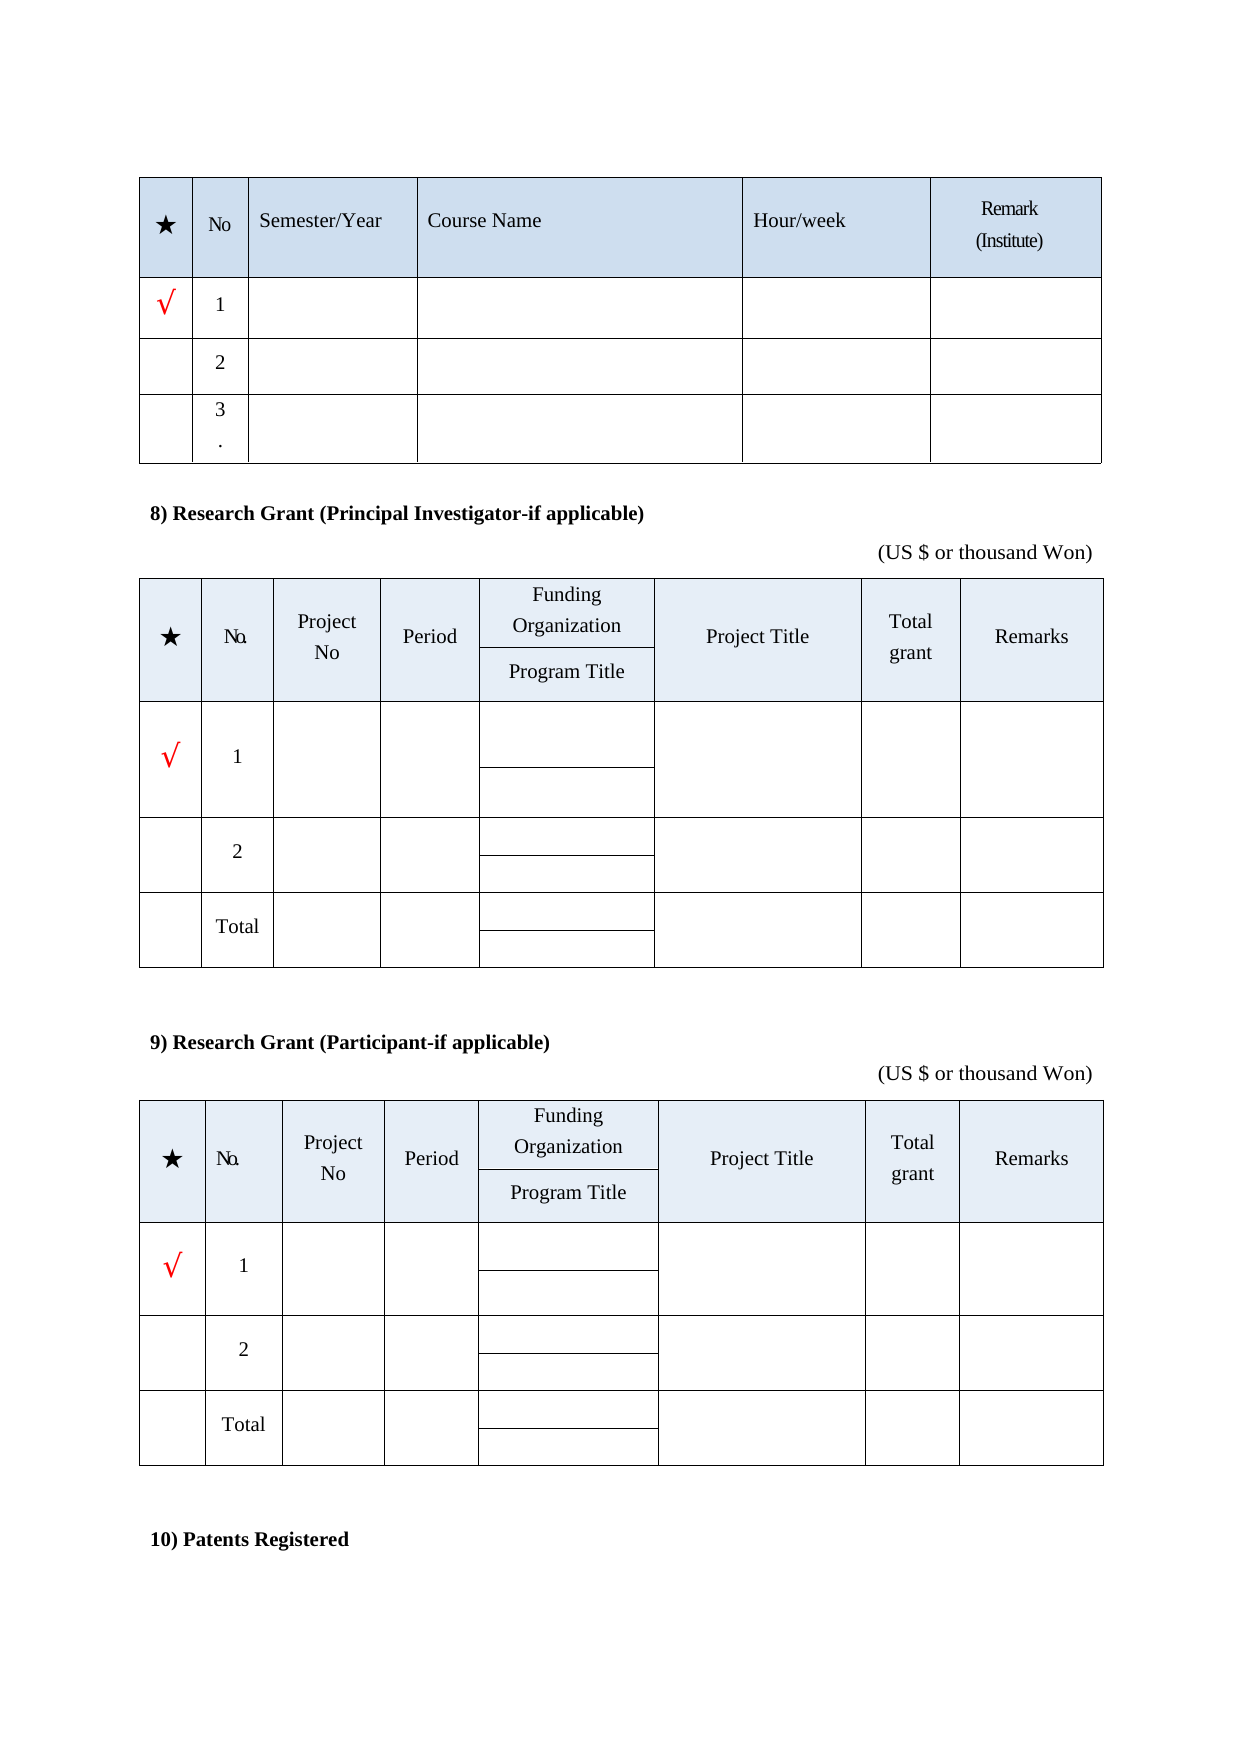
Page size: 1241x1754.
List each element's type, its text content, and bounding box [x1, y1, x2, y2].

table_cell [283, 1316, 384, 1390]
text 8) Research Grant (Principal Investigator-if applicable) [150, 501, 1093, 525]
table_cell [274, 818, 380, 892]
table_cell [480, 893, 654, 929]
table_cell [385, 1223, 478, 1315]
table_cell [931, 339, 1101, 394]
table_cell [283, 1223, 384, 1315]
table_cell [480, 768, 654, 817]
table_cell [743, 395, 930, 462]
table_cell [479, 1429, 658, 1465]
table_cell [961, 818, 1103, 892]
table_cell [381, 818, 479, 892]
table_cell [960, 1223, 1103, 1315]
table_cell [418, 395, 742, 462]
table_cell 1 [206, 1223, 282, 1315]
table_header Project No [283, 1101, 384, 1222]
table_cell [140, 1391, 205, 1465]
table_cell [480, 856, 654, 892]
table_cell Total [202, 893, 273, 967]
table_cell [274, 702, 380, 817]
table_cell [381, 893, 479, 967]
table_cell [659, 1316, 865, 1390]
table_cell [862, 818, 960, 892]
table_cell [480, 702, 654, 766]
table_header ★ [140, 579, 201, 701]
table_header ★ [140, 1101, 205, 1222]
text 9) Research Grant (Participant-if applicable) [150, 1030, 1093, 1054]
table_cell [140, 818, 201, 892]
table_cell [140, 395, 192, 462]
table_cell [381, 702, 479, 817]
table_cell [249, 278, 417, 337]
table_header ★ [140, 178, 192, 277]
table_cell 1 [202, 702, 273, 817]
table_cell [479, 1391, 658, 1427]
table_header Remark (Institute) [931, 178, 1101, 277]
table_cell [659, 1391, 865, 1465]
text 10) Patents Registered [150, 1527, 1093, 1551]
table_cell √ [140, 1223, 205, 1315]
table_cell [385, 1316, 478, 1390]
table_cell [862, 702, 960, 817]
table_cell [140, 1316, 205, 1390]
table_header No. [202, 579, 273, 701]
table_cell √ [140, 278, 192, 337]
table_cell [659, 1223, 865, 1315]
table_header Project Title [659, 1101, 865, 1222]
table_cell [862, 893, 960, 967]
table_cell [960, 1316, 1103, 1390]
table_cell 2 [206, 1316, 282, 1390]
table_cell [418, 278, 742, 337]
table_header Total grant [866, 1101, 959, 1222]
table_header Total grant [862, 579, 960, 701]
table_header Project No [274, 579, 380, 701]
table_cell [283, 1391, 384, 1465]
table_cell [249, 339, 417, 394]
table_cell [866, 1316, 959, 1390]
table_cell [140, 339, 192, 394]
table_cell [961, 702, 1103, 817]
table_cell Program Title [480, 648, 654, 701]
table_cell [743, 278, 930, 337]
table_header No. [206, 1101, 282, 1222]
table_cell Total [206, 1391, 282, 1465]
table_header Project Title [655, 579, 861, 701]
table_cell Program Title [479, 1170, 658, 1222]
table_cell [479, 1354, 658, 1390]
table_cell [140, 893, 201, 967]
table_header Remarks [960, 1101, 1103, 1222]
table_cell [479, 1316, 658, 1352]
table_cell [931, 395, 1101, 462]
table_header Funding Organization [480, 579, 654, 647]
table_cell [866, 1391, 959, 1465]
table_cell [418, 339, 742, 394]
table_header Remarks [961, 579, 1103, 701]
table_cell [655, 818, 861, 892]
table_cell [743, 339, 930, 394]
text (US $ or thousand Won) [150, 540, 1093, 564]
text (US $ or thousand Won) [150, 1061, 1093, 1085]
table_cell √ [140, 702, 201, 817]
table_cell [960, 1391, 1103, 1465]
table_cell [274, 893, 380, 967]
table_header Period [385, 1101, 478, 1222]
table_header Funding Organization [479, 1101, 658, 1168]
table_cell [655, 702, 861, 817]
table_cell [385, 1391, 478, 1465]
table_cell [961, 893, 1103, 967]
table_cell [480, 818, 654, 854]
table_cell [249, 395, 417, 462]
table_cell 2 [193, 339, 248, 394]
table_cell 1 [193, 278, 248, 337]
table_cell [655, 893, 861, 967]
table_cell [479, 1271, 658, 1315]
table_cell [931, 278, 1101, 337]
table_header No [193, 178, 248, 277]
table_cell 3 . [193, 395, 248, 462]
table_header Hour/week [743, 178, 930, 277]
table_header Semester/Year [249, 178, 417, 277]
table_header Course Name [418, 178, 742, 277]
table_header Period [381, 579, 479, 701]
table_cell [480, 931, 654, 967]
table_cell [866, 1223, 959, 1315]
table_cell [479, 1223, 658, 1270]
table_cell 2 [202, 818, 273, 892]
